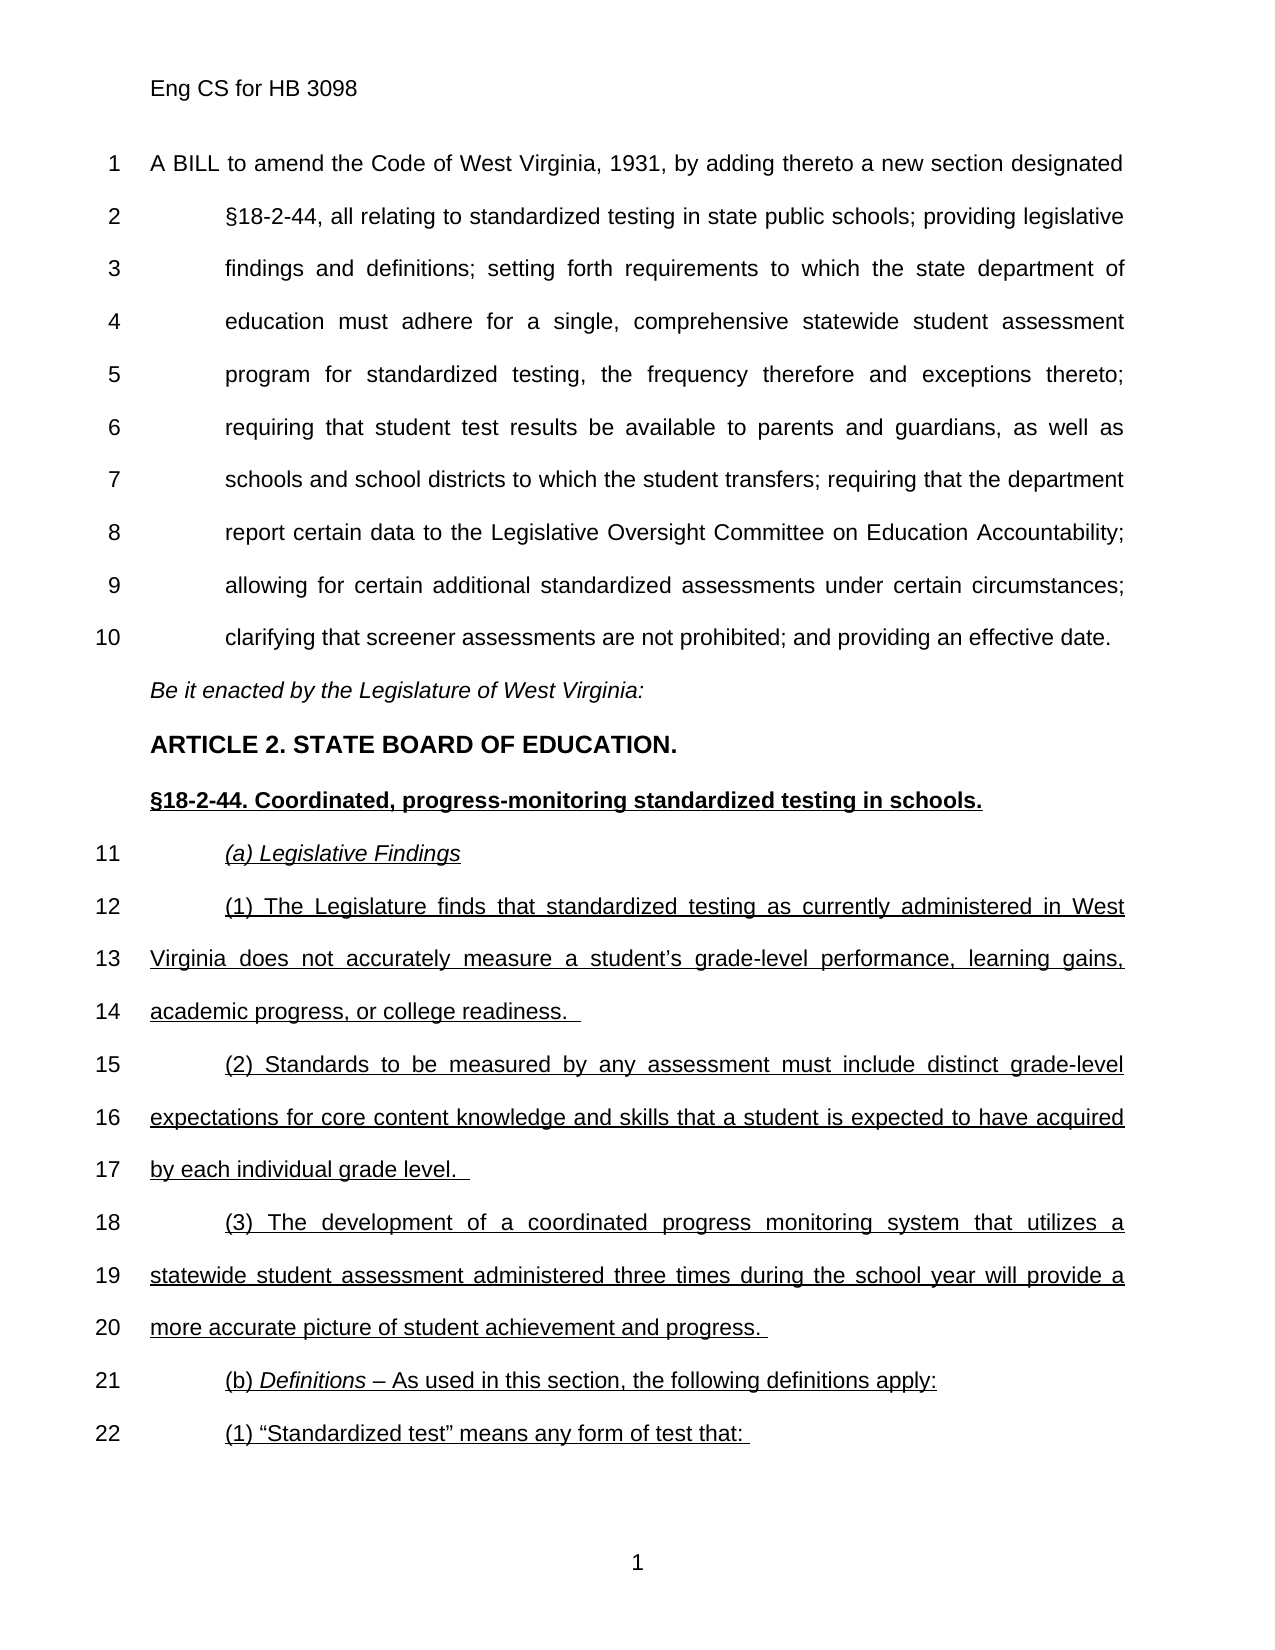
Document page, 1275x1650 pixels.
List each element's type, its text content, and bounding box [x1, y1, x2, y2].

text (1) The Legislature finds that standardized testing as currently administered in West Virginia does not accurately measure a student’s grade-level performance, learning gains, academic progress, or college readiness. [150, 969, 1125, 1024]
text (3) The development of a coordinated progress monitoring system that utilizes a statewide student assessment administered three times during the school year will provide a more accurate picture of student achievement and progress. [150, 1209, 1125, 1284]
text (b) Definitions – As used in this section, the following definitions apply: [150, 1367, 1125, 1393]
text (1) “Standardized test” means any form of test that: [150, 1420, 1125, 1446]
subtitle Article 2. State Board of Education. [150, 730, 1125, 758]
text (2) Standards to be measured by any assessment must include distinct grade-level expectations for core content knowledge and skills that a student is expected to have acquired by each individual grade level. [150, 1051, 1125, 1126]
text (3) The development of a coordinated progress monitoring system that utilizes a statewide student assessment administered three times during the school year will provide a more accurate picture of student achievement and progress. [150, 1286, 1125, 1341]
text (a) Legislative Findings [150, 840, 1125, 866]
title A BILL to amend the Code of West Virginia, 1931, by adding thereto a new section designated §18-2-44, all relating to standardized testing in state public schools; providing legislative findings and definitions; setting forth requirements to which the state department of education must adhere for a single, comprehensive statewide student assessment program for standardized testing, the frequency therefore and exceptions thereto; requiring that student test results be available to parents and guardians, as well as schools and school districts to which the student transfers; requiring that the department report certain data to the Legislative Oversight Committee on Education Accountability; allowing for certain additional standardized assessments under certain circumstances; clarifying that screener assessments are not prohibited; and providing an effective date. [150, 150, 1125, 651]
text Be it enacted by the Legislature of West Virginia: [150, 677, 1125, 703]
text (1) The Legislature finds that standardized testing as currently administered in West Virginia does not accurately measure a student’s grade-level performance, learning gains, academic progress, or college readiness. [150, 893, 1125, 968]
subtitle §18-2-44. Coordinated, progress-monitoring standardized testing in schools. [150, 787, 1125, 814]
text (2) Standards to be measured by any assessment must include distinct grade-level expectations for core content knowledge and skills that a student is expected to have acquired by each individual grade level. [150, 1128, 1125, 1183]
